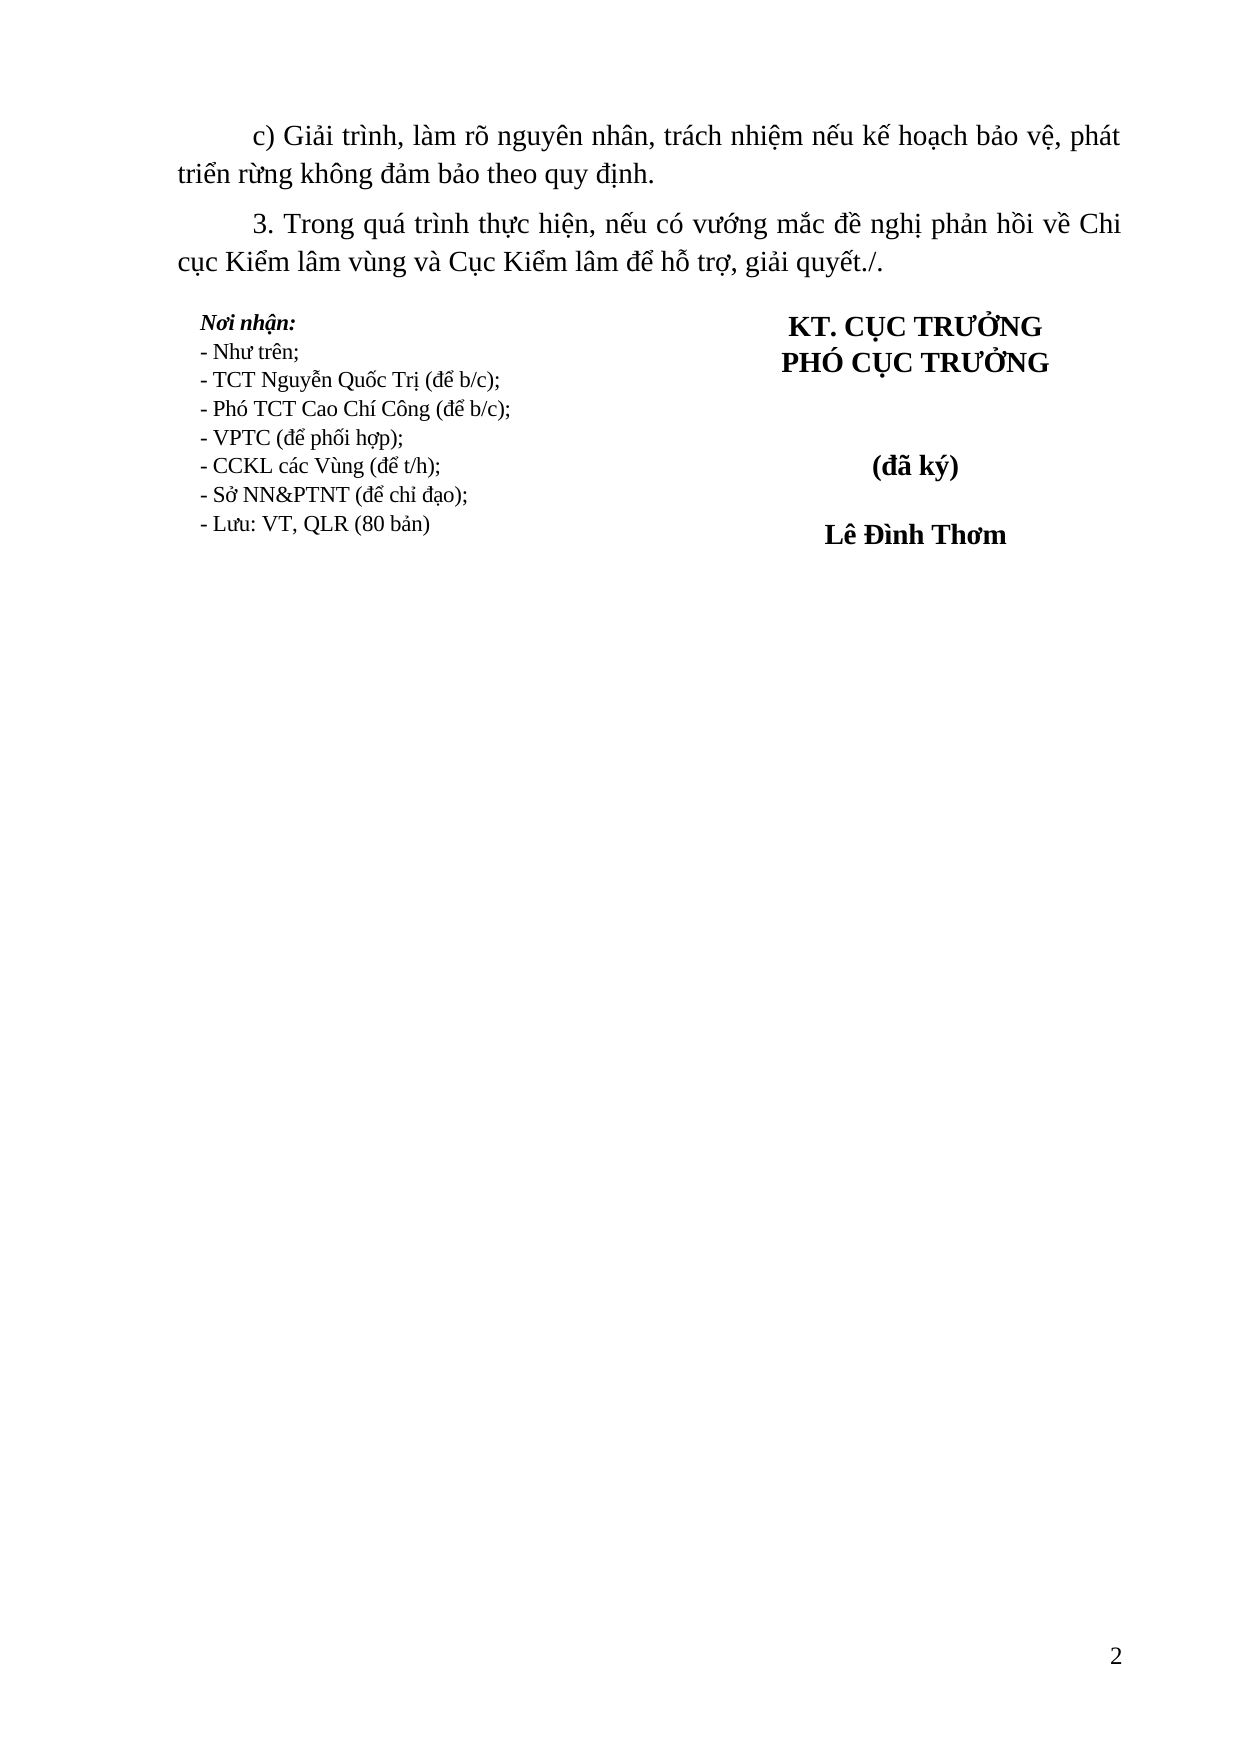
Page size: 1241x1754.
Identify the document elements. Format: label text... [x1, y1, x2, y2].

table_header KT. CỤC TRƯỞNG PHÓ CỤC TRƯỞNG (đã ký) Lê Đình Thơm [753, 307, 1078, 564]
table_header Nơi nhận: - Như trên; - TCT Nguyễn Quốc Trị (để b/c); - Phó TCT Cao Chí Công (để b/c); - VPTC (để phối hợp); - CCKL các Vùng (để t/h); - Sở NN&PTNT (để chỉ đạo); - Lưu: VT, QLR (80 bản) [189, 307, 753, 564]
text c) Giải trình, làm rõ nguyên nhân, trách nhiệm nếu kế hoạch bảo vệ, phát triển rừng không đảm bảo theo quy định. [177, 118, 1122, 189]
text 3. Trong quá trình thực hiện, nếu có vướng mắc đề nghị phản hồi về Chi cục Kiểm lâm vùng và Cục Kiểm lâm để hỗ trợ, giải quyết./. [177, 206, 1122, 278]
